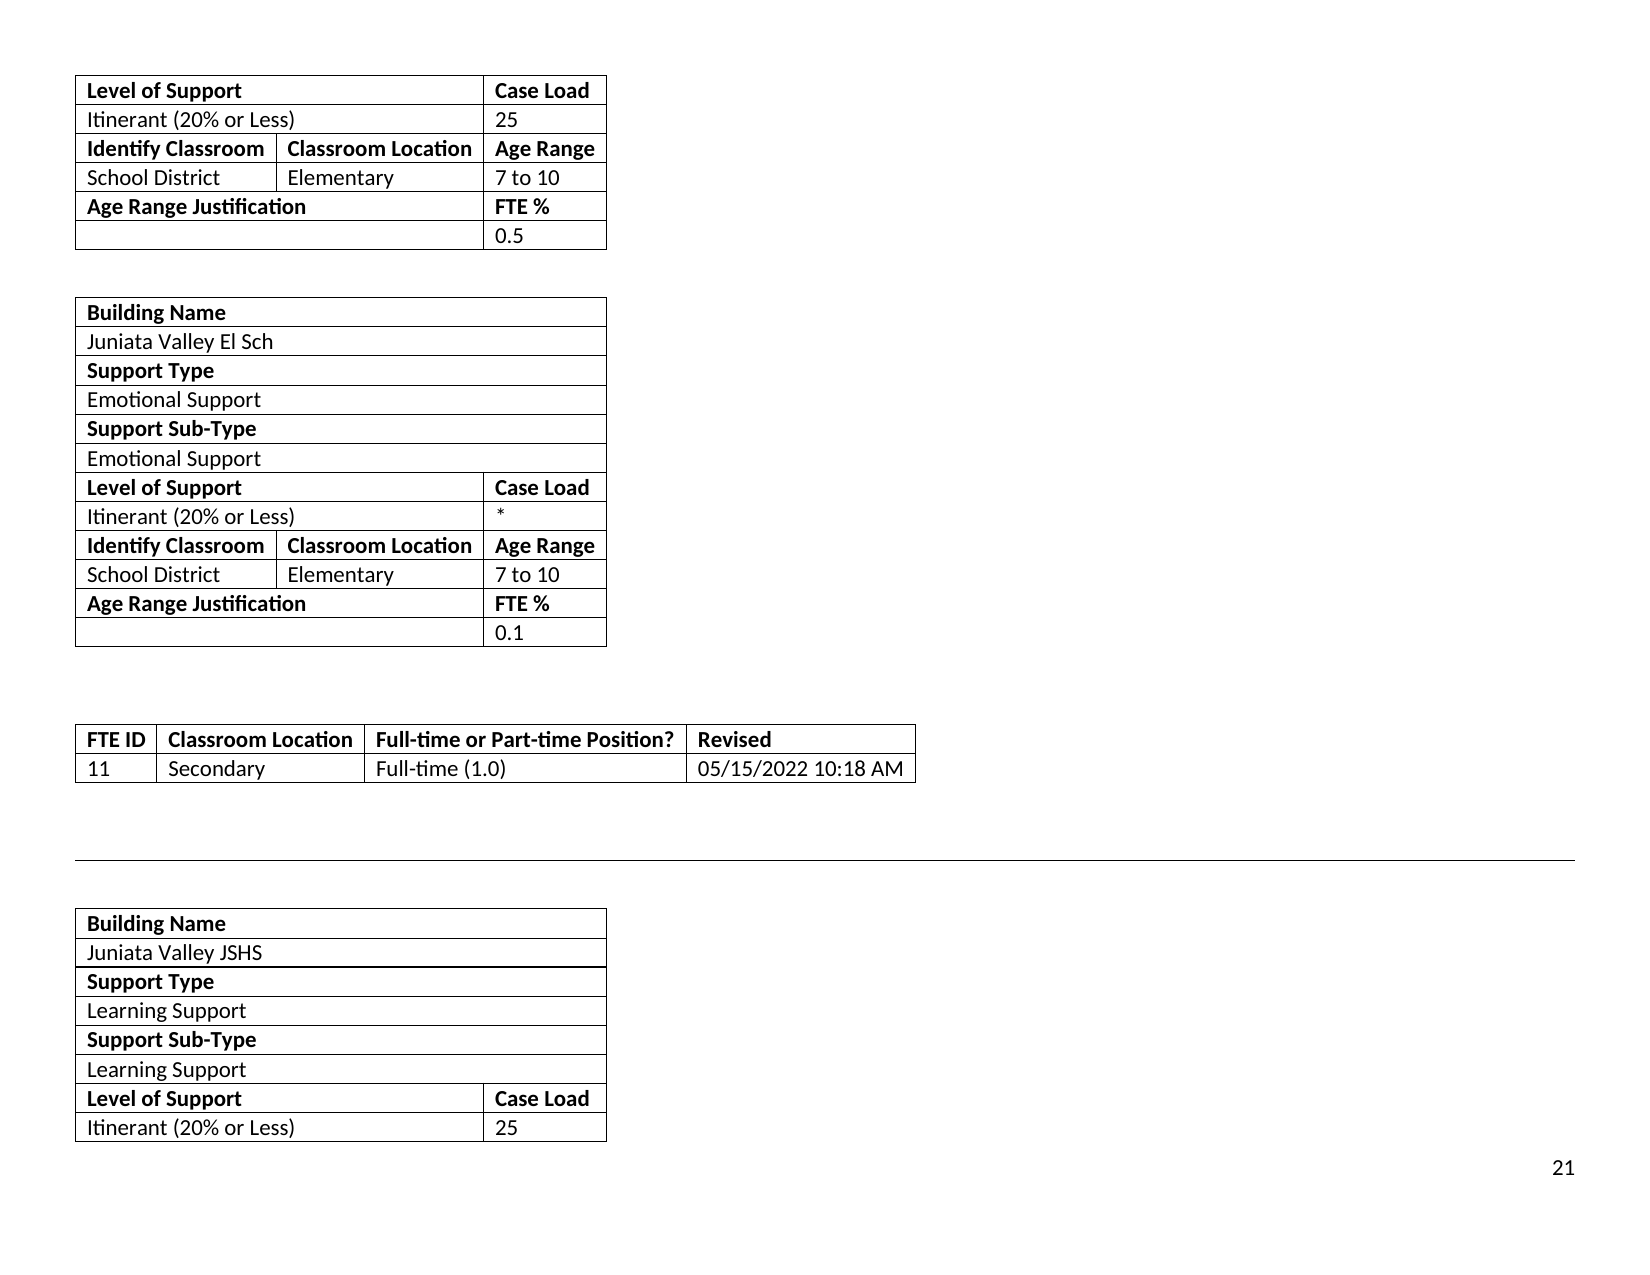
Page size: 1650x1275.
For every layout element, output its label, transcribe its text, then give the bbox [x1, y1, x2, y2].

table_cell 25 [484, 1113, 606, 1141]
table_cell Support Sub-Type [76, 415, 606, 443]
table_cell FTE % [484, 589, 606, 617]
table_cell Support Type [76, 968, 606, 996]
table_cell Emotional Support [76, 386, 606, 413]
table_cell Identify Classroom [76, 134, 276, 162]
table_cell Elementary [277, 560, 483, 588]
table_cell * [484, 502, 606, 530]
table_cell Classroom Location [277, 531, 483, 559]
table_header Building Name [76, 909, 606, 937]
table_header Revised [687, 725, 915, 753]
table_cell Full-time (1.0) [365, 754, 686, 782]
table_cell 7 to 10 [484, 163, 606, 191]
table_cell [76, 618, 483, 646]
table_cell Learning Support [76, 997, 606, 1024]
table_header FTE ID [76, 725, 156, 753]
table_cell 05/15/2022 10:18 AM [687, 754, 915, 782]
table_cell Secondary [157, 754, 364, 782]
table_cell [76, 221, 483, 249]
table_cell Case Load [484, 76, 606, 104]
table_header Classroom Location [157, 725, 364, 753]
table_header Full-time or Part-time Position? [365, 725, 686, 753]
table_cell FTE % [484, 192, 606, 220]
table_cell Identify Classroom [76, 531, 276, 559]
table_cell Classroom Location [277, 134, 483, 162]
table_cell 0.1 [484, 618, 606, 646]
table_cell 7 to 10 [484, 560, 606, 588]
table_cell Learning Support [76, 1055, 606, 1083]
table_cell Age Range [484, 134, 606, 162]
table_cell 25 [484, 105, 606, 133]
table_cell Case Load [484, 1084, 606, 1112]
table_cell Case Load [484, 473, 606, 501]
table_cell Juniata Valley JSHS [76, 939, 606, 966]
table_cell Age Range Justification [76, 589, 483, 617]
table_cell Level of Support [76, 1084, 483, 1112]
table_cell Age Range [484, 531, 606, 559]
table_cell Juniata Valley El Sch [76, 327, 606, 355]
table_header Building Name [76, 298, 606, 326]
table_cell Support Type [76, 356, 606, 384]
table_cell Level of Support [76, 473, 483, 501]
table_cell Elementary [277, 163, 483, 191]
table_cell Itinerant (20% or Less) [76, 1113, 483, 1141]
table_cell 0.5 [484, 221, 606, 249]
table_cell Itinerant (20% or Less) [76, 502, 483, 530]
table_cell Itinerant (20% or Less) [76, 105, 483, 133]
table_cell Age Range Justification [76, 192, 483, 220]
table_cell 11 [76, 754, 156, 782]
table_cell School District [76, 163, 276, 191]
table_cell Level of Support [76, 76, 483, 104]
table_cell School District [76, 560, 276, 588]
table_cell Emotional Support [76, 444, 606, 472]
table_cell Support Sub-Type [76, 1026, 606, 1054]
